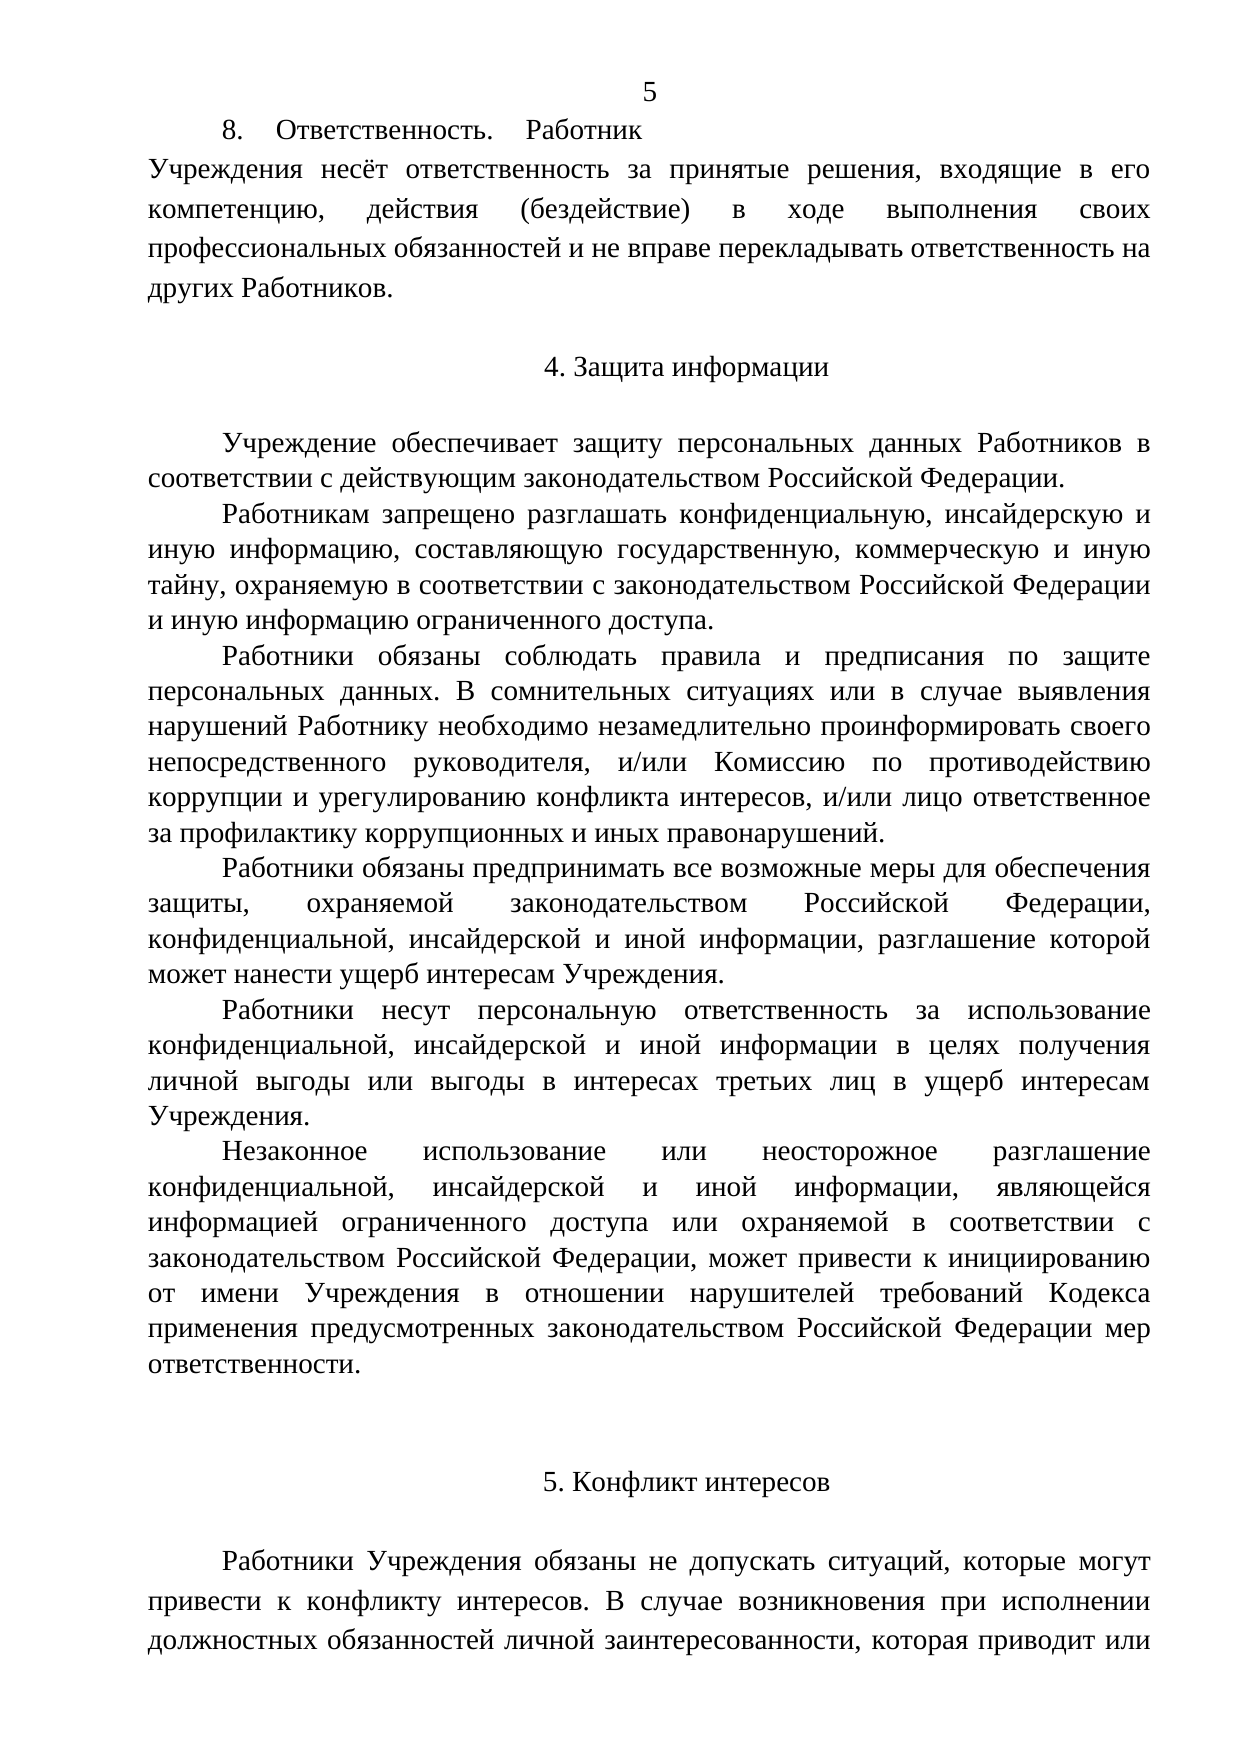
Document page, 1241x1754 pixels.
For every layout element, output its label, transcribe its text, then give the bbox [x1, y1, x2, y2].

text Работникам запрещено разглашать конфиденциальную, инсайдерскую и иную информацию, составляющую государственную, коммерческую и иную тайну, охраняемую в соответствии с законодательством Российской Федерации и иную информацию ограниченного доступа. [148, 495, 1152, 637]
text 5. Конфликт интересов [148, 1459, 1152, 1499]
text Работники обязаны соблюдать правила и предписания по защите персональных данных. В сомнительных ситуациях или в случае выявления нарушений Работнику необходимо незамедлительно проинформировать своего непосредственного руководителя, и/или Комиссию по противодействию коррупции и урегулированию конфликта интересов, и/или лицо ответственное за профилактику коррупционных и иных правонарушений. [148, 637, 1152, 849]
text 4. Защита информации [148, 345, 1152, 384]
text Незаконное использование или неосторожное разглашение конфиденциальной, инсайдерской и иной информации, являющейся информацией ограниченного доступа или охраняемой в соответствии с законодательством Российской Федерации, может привести к инициированию от имени Учреждения в отношении нарушителей требований Кодекса применения предусмотренных законодательством Российской Федерации мер ответственности. [148, 1132, 1152, 1380]
text Учреждение обеспечивает защиту персональных данных Работников в соответствии с действующим законодательством Российской Федерации. [148, 424, 1152, 495]
text Работники несут персональную ответственность за использование конфиденциальной, инсайдерской и иной информации в целях получения личной выгоды или выгоды в интересах третьих лиц в ущерб интересам Учреждения. [148, 991, 1152, 1132]
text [148, 1539, 1152, 1657]
text Работники обязаны предпринимать все возможные меры для обеспечения защиты, охраняемой законодательством Российской Федерации, конфиденциальной, инсайдерской и иной информации, разглашение которой может нанести ущерб интересам Учреждения. [148, 849, 1152, 991]
text 8. Ответственность. Работник Учреждения несёт ответственность за принятые решения, входящие в его компетенцию, действия (бездействие) в ходе выполнения своих профессиональных обязанностей и не вправе перекладывать ответственность на других Работников. [148, 107, 1152, 305]
